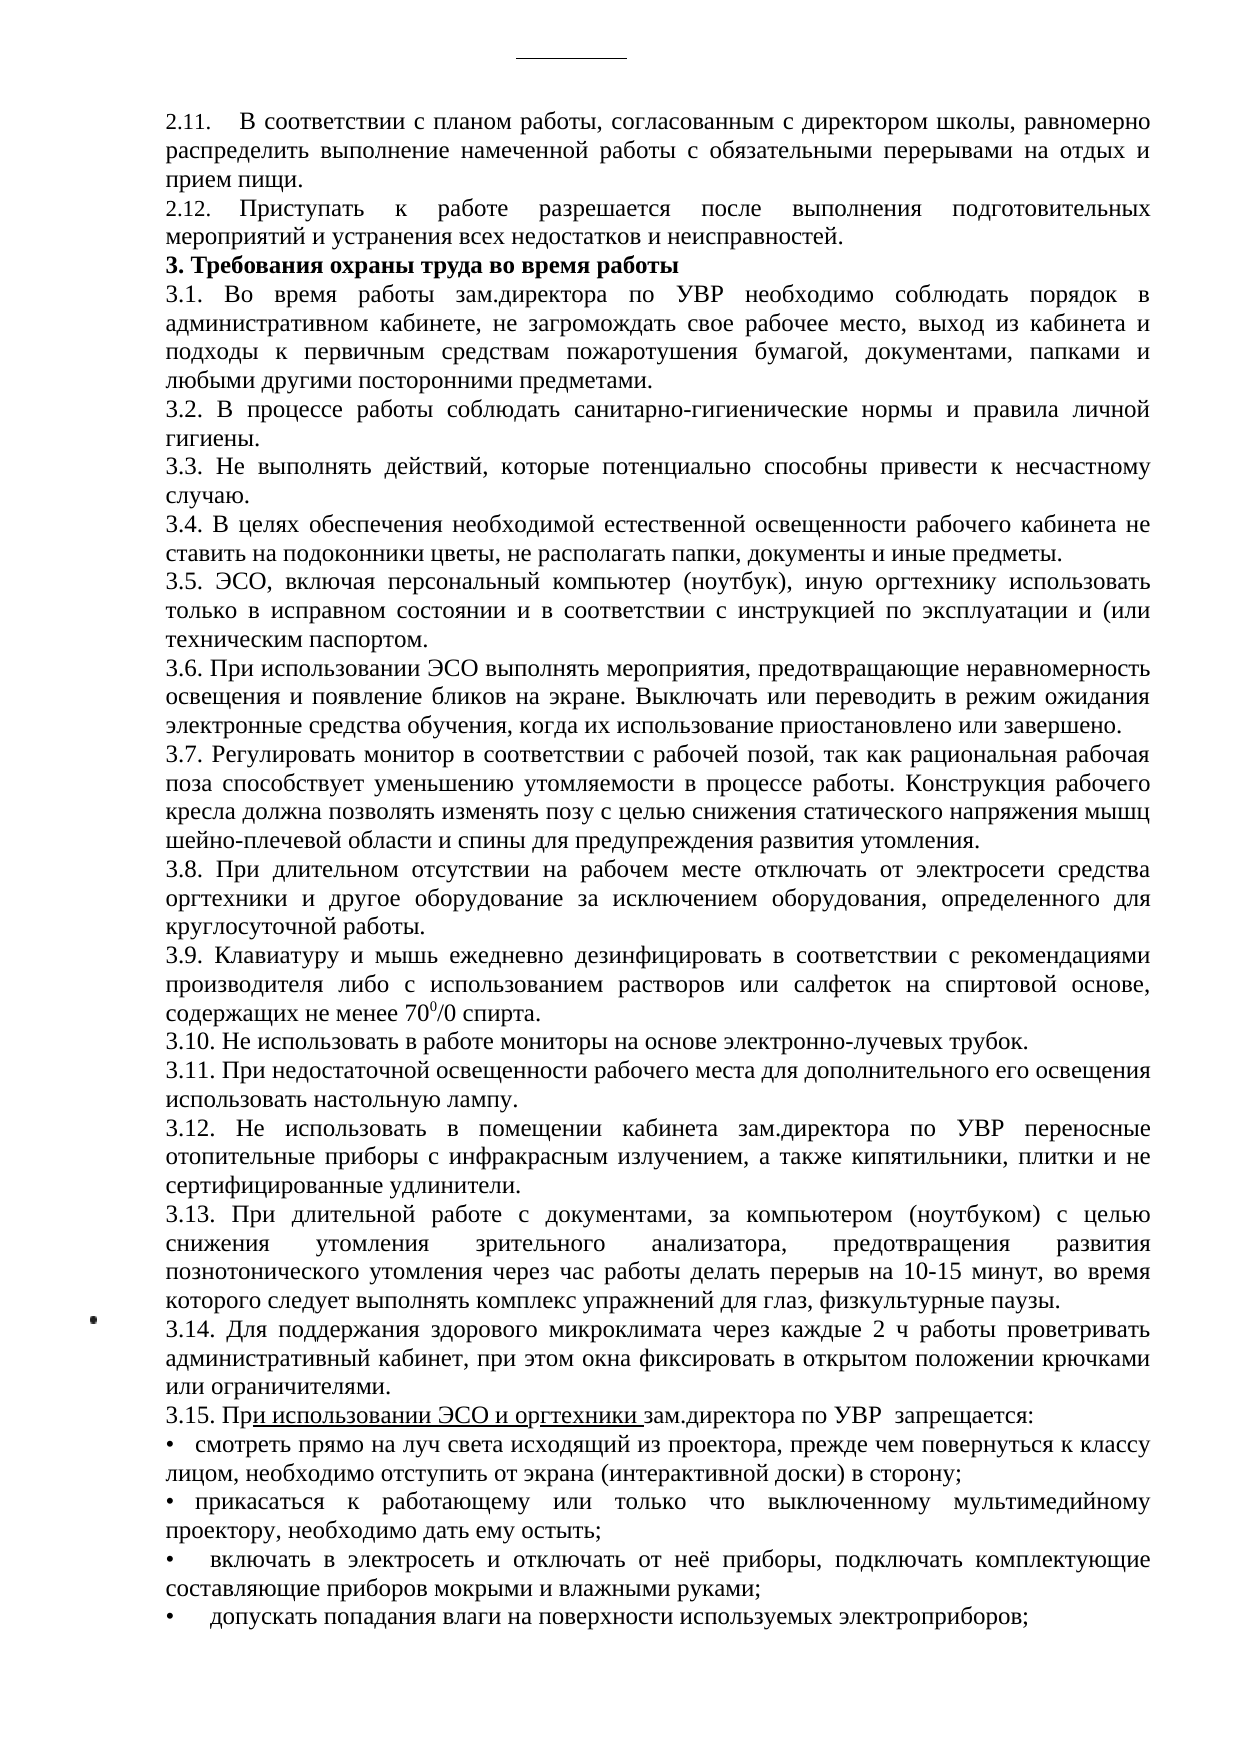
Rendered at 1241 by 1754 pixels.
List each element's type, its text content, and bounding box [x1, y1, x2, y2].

text 3.7. Регулировать монитор в соответствии с рабочей позой, так как рациональная рабочая поза способствует уменьшению утомляемости в процессе работы. Конструкция рабочего кресла должна позволять изменять позу с целью снижения статического напряжения мышц шейно-плечевой области и спины для предупреждения развития утомления. [165, 739, 1152, 854]
list прикасаться к работающему или только что выключенному мультимедийному проектору, необходимо дать ему остыть; [165, 1486, 1152, 1544]
text 3.3. Не выполнять действий, которые потенциально способны привести к несчастному случаю. [165, 451, 1152, 509]
text 3.12. Не использовать в помещении кабинета зам.директора по УВР переносные отопительные приборы с инфракрасным излучением, а также кипятильники, плитки и не сертифицированные удлинители. [165, 1113, 1152, 1199]
list включать в электросеть и отключать от неё приборы, подключать комплектующие составляющие приборов мокрыми и влажными руками; [165, 1544, 1152, 1601]
text 3.5. ЭСО, включая персональный компьютер (ноутбук), иную оргтехнику использовать только в исправном состоянии и в соответствии с инструкцией по эксплуатации и (или техническим паспортом. [165, 566, 1152, 653]
text 3.1. Во время работы зам.директора по УВР необходимо соблюдать порядок в административном кабинете, не загромождать свое рабочее место, выход из кабинета и подходы к первичным средствам пожаротушения бумагой, документами, папками и любыми другими посторонними предметами. [165, 279, 1152, 394]
list В соответствии с планом работы, согласованным с директором школы, равномерно распределить выполнение намеченной работы с обязательными перерывами на отдых и прием пищи. [165, 106, 1152, 193]
text 3.6. При использовании ЭСО выполнять мероприятия, предотвращающие неравномерность освещения и появление бликов на экране. Выключать или переводить в режим ожидания электронные средства обучения, когда их использование приостановлено или завершено. [165, 653, 1152, 739]
list Приступать к работе разрешается после выполнения подготовительных мероприятий и устранения всех недостатков и неисправностей. [165, 193, 1152, 250]
text 3.8. При длительном отсутствии на рабочем месте отключать от электросети средства оргтехники и другое оборудование за исключением оборудования, определенного для круглосуточной работы. [165, 854, 1152, 940]
list допускать попадания влаги на поверхности используемых электроприборов; [165, 1601, 1152, 1630]
text 3.13. При длительной работе с документами, за компьютером (ноутбуком) с целью снижения утомления зрительного анализатора, предотвращения развития познотонического утомления через час работы делать перерыв на 10-15 минут, во время которого следует выполнять комплекс упражнений для глаз, физкультурные паузы. [165, 1199, 1152, 1314]
text 3.10. Не использовать в работе мониторы на основе электронно-лучевых трубок. [165, 1026, 1152, 1055]
text 3.11. При недостаточной освещенности рабочего места для дополнительного его освещения использовать настольную лампу. [165, 1055, 1152, 1113]
subtitle 3. Требования охраны труда во время работы [165, 250, 1152, 279]
text 3.14. Для поддержания здорового микроклимата через каждые 2 ч работы проветривать административный кабинет, при этом окна фиксировать в открытом положении крючками или ограничителями. [165, 1314, 1152, 1400]
picture [90, 1316, 97, 1324]
text 3.9. Клавиатуру и мышь ежедневно дезинфицировать в соответствии с рекомендациями производителя либо с использованием растворов или салфеток на спиртовой основе, содержащих не менее 700/0 спирта. [165, 940, 1152, 1026]
text 3.4. В целях обеспечения необходимой естественной освещенности рабочего кабинета не ставить на подоконники цветы, не располагать папки, документы и иные предметы. [165, 509, 1152, 566]
list смотреть прямо на луч света исходящий из проектора, прежде чем повернуться к классу лицом, необходимо отступить от экрана (интерактивной доски) в сторону; [165, 1429, 1152, 1486]
text 3.15. При использовании ЭСО и оргтехники зам.директора по УВР запрещается: [165, 1400, 1152, 1429]
text 3.2. В процессе работы соблюдать санитарно-гигиенические нормы и правила личной гигиены. [165, 394, 1152, 451]
